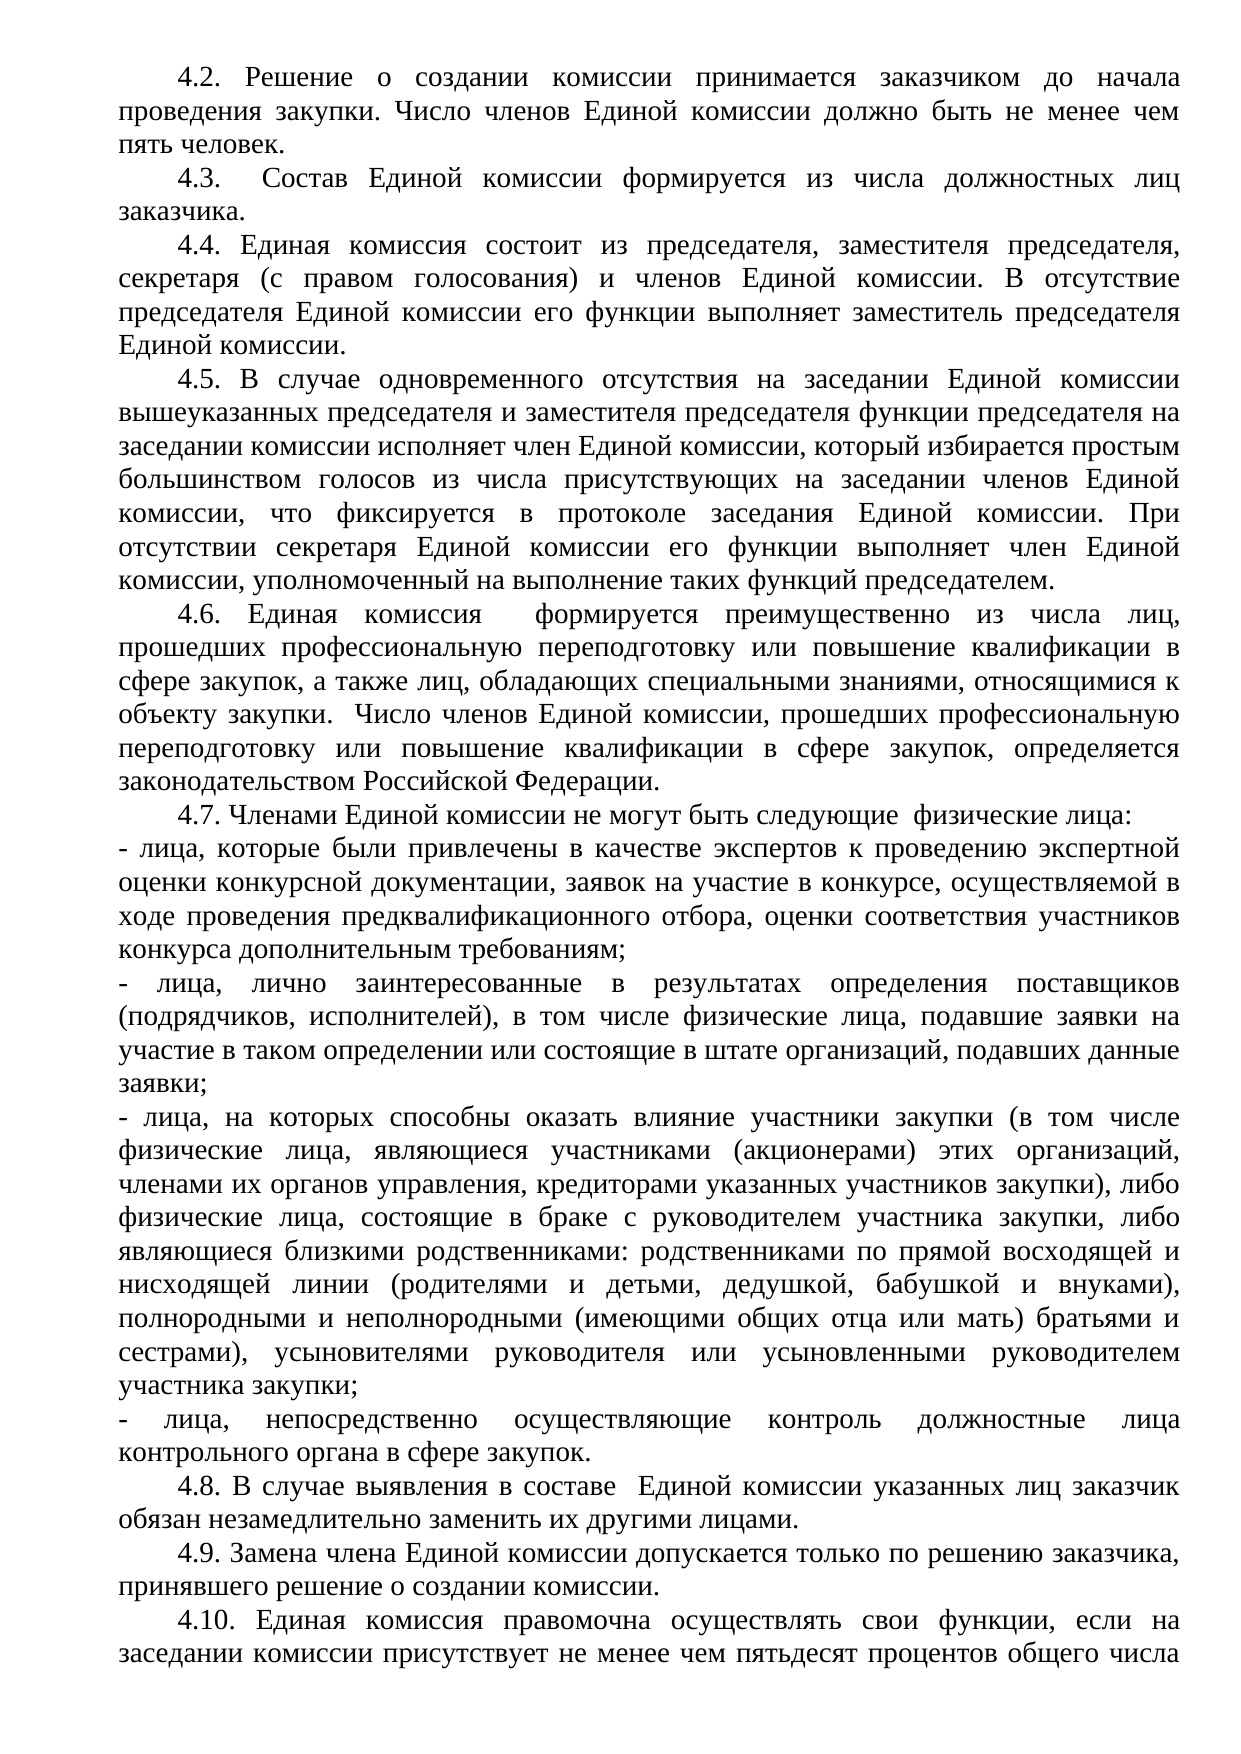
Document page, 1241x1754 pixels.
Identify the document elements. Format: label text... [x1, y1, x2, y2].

text 4.6. Единая комиссия формируется преимущественно из числа лиц, прошедших профессиональную переподготовку или повышение квалификации в сфере закупок, а также лиц, обладающих специальными знаниями, относящимися к объекту закупки. Число членов Единой комиссии, прошедших профессиональную переподготовку или повышение квалификации в сфере закупок, определяется законодательством Российской Федерации. [118, 596, 1181, 797]
text 4.2. Решение о создании комиссии принимается заказчиком до начала проведения закупки. Число членов Единой комиссии должно быть не менее чем пять человек. [118, 59, 1181, 160]
text - лица, которые были привлечены в качестве экспертов к проведению экспертной оценки конкурсной документации, заявок на участие в конкурсе, осуществляемой в ходе проведения предквалификационного отбора, оценки соответствия участников конкурса дополнительным требованиям; [118, 831, 1181, 965]
text - лица, на которых способны оказать влияние участники закупки (в том числе физические лица, являющиеся участниками (акционерами) этих организаций, членами их органов управления, кредиторами указанных участников закупки), либо физические лица, состоящие в браке с руководителем участника закупки, либо являющиеся близкими родственниками: родственниками по прямой восходящей и нисходящей линии (родителями и детьми, дедушкой, бабушкой и внуками), полнородными и неполнородными (имеющими общих отца или мать) братьями и сестрами), усыновителями руководителя или усыновленными руководителем участника закупки; [118, 1099, 1181, 1401]
text 4.9. Замена члена Единой комиссии допускается только по решению заказчика, принявшего решение о создании комиссии. [118, 1535, 1181, 1602]
text - лица, лично заинтересованные в результатах определения поставщиков (подрядчиков, исполнителей), в том числе физические лица, подавшие заявки на участие в таком определении или состоящие в штате организаций, подавших данные заявки; [118, 965, 1181, 1099]
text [118, 1602, 1181, 1669]
text 4.8. В случае выявления в составе Единой комиссии указанных лиц заказчик обязан незамедлительно заменить их другими лицами. [118, 1468, 1181, 1535]
text 4.5. В случае одновременного отсутствия на заседании Единой комиссии вышеуказанных председателя и заместителя председателя функции председателя на заседании комиссии исполняет член Единой комиссии, который избирается простым большинством голосов из числа присутствующих на заседании членов Единой комиссии, что фиксируется в протоколе заседания Единой комиссии. При отсутствии секретаря Единой комиссии его функции выполняет член Единой комиссии, уполномоченный на выполнение таких функций председателем. [118, 361, 1181, 596]
text - лица, непосредственно осуществляющие контроль должностные лица контрольного органа в сфере закупок. [118, 1401, 1181, 1468]
text 4.7. Членами Единой комиссии не могут быть следующие физические лица: [118, 797, 1181, 831]
text 4.4. Единая комиссия состоит из председателя, заместителя председателя, секретаря (с правом голосования) и членов Единой комиссии. В отсутствие председателя Единой комиссии его функции выполняет заместитель председателя Единой комиссии. [118, 227, 1181, 361]
text 4.3. Состав Единой комиссии формируется из числа должностных лиц заказчика. [118, 160, 1181, 227]
